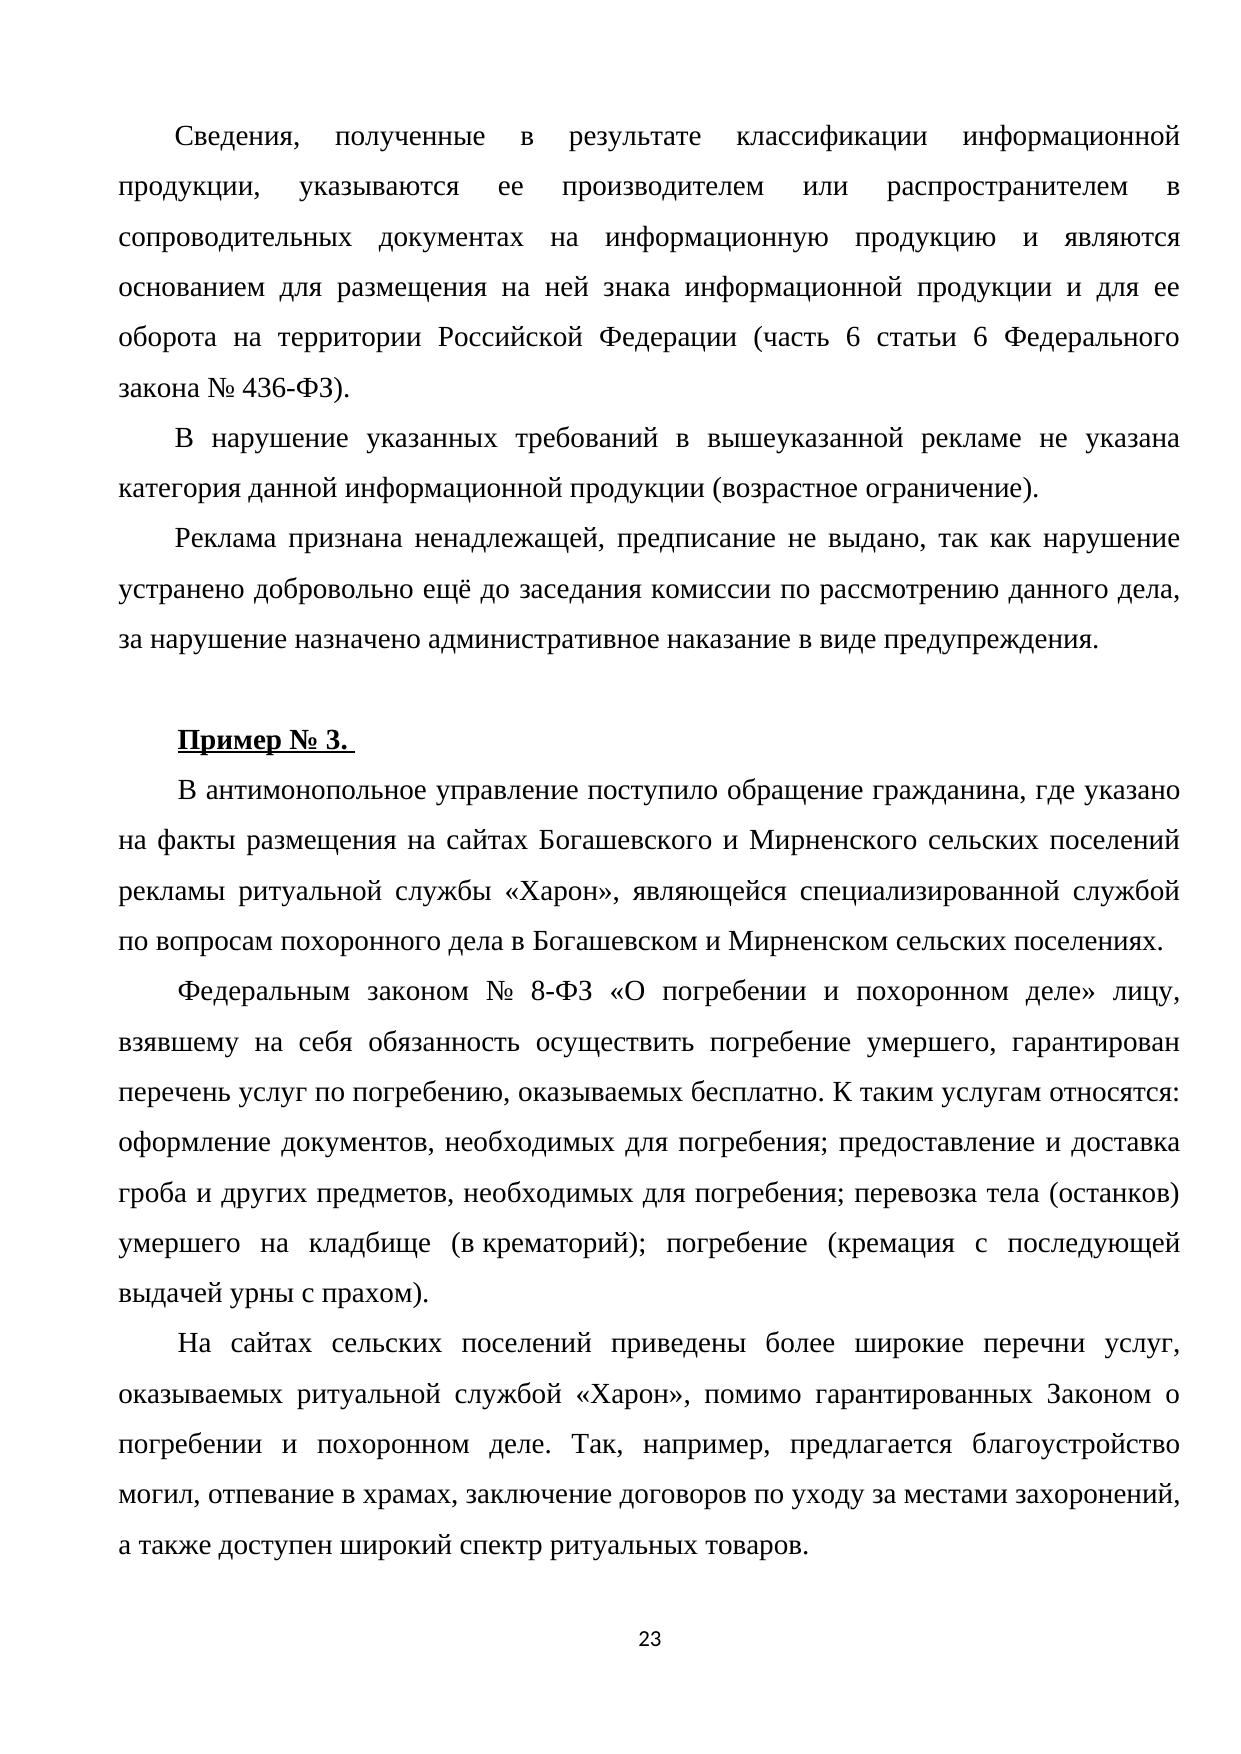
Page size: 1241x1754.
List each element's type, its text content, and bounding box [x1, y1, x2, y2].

text В антимонопольное управление поступило обращение гражданина, где указано на факты размещения на сайтах Богашевского и Мирненского сельских поселений рекламы ритуальной службы «Харон», являющейся специализированной службой по вопросам похоронного дела в Богашевском и Мирненском сельских поселениях. [118, 772, 1181, 957]
text Федеральным законом № 8-ФЗ «О погребении и похоронном деле» лицу, взявшему на себя обязанность осуществить погребение умершего, гарантирован перечень услуг по погребению, оказываемых бесплатно. К таким услугам относятся: оформление документов, необходимых для погребения; предоставление и доставка гроба и других предметов, необходимых для погребения; перевозка тела (останков) умершего на кладбище (в крематорий); погребение (кремация с последующей выдачей урны с прахом). [118, 973, 1181, 1309]
text Сведения, полученные в результате классификации информационной продукции, указываются ее производителем или распространителем в сопроводительных документах на информационную продукцию и являются основанием для размещения на ней знака информационной продукции и для ее оборота на территории Российской Федерации (часть 6 статьи 6 Федерального закона № 436-ФЗ). [118, 118, 1181, 403]
text На сайтах сельских поселений приведены более широкие перечни услуг, оказываемых ритуальной службой «Харон», помимо гарантированных Законом о погребении и похоронном деле. Так, например, предлагается благоустройство могил, отпевание в храмах, заключение договоров по уходу за местами захоронений, а также доступен широкий спектр ритуальных товаров. [118, 1326, 1181, 1560]
text Реклама признана ненадлежащей, предписание не выдано, так как нарушение устранено добровольно ещё до заседания комиссии по рассмотрению данного дела, за нарушение назначено административное наказание в виде предупреждения. [118, 521, 1181, 655]
text В нарушение указанных требований в вышеуказанной рекламе не указана категория данной информационной продукции (возрастное ограничение). [118, 420, 1181, 504]
text Пример № 3. [118, 722, 1181, 755]
